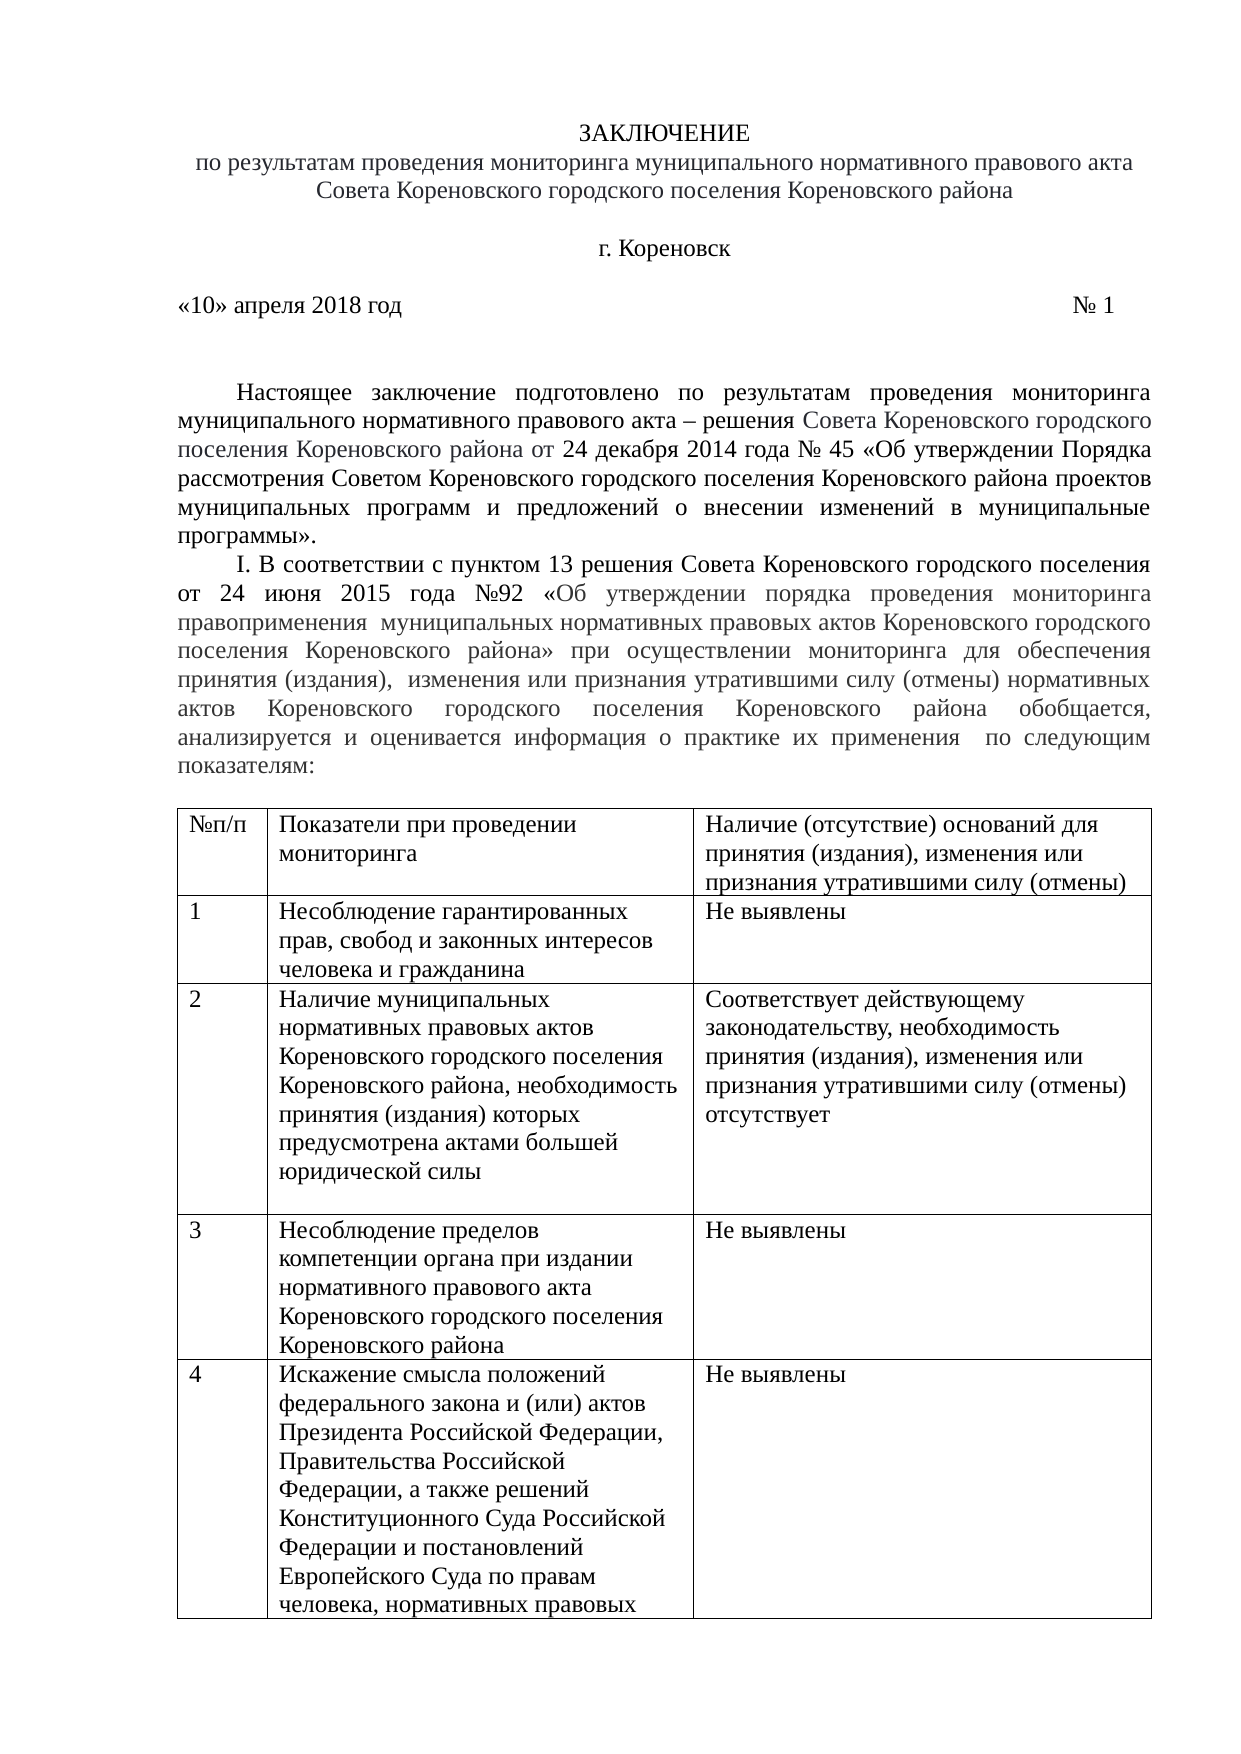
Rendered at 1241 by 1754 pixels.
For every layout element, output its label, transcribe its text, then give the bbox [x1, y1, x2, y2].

text «10» апреля 2018 год № 1 [177, 291, 1152, 319]
table_cell 4 [178, 1360, 267, 1618]
table_cell Не выявлены [694, 1360, 1151, 1618]
table_cell Не выявлены [694, 896, 1151, 983]
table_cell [268, 1360, 693, 1618]
table_cell Несоблюдение гарантированных прав, свобод и законных интересов человека и гражданина [268, 896, 693, 983]
table_cell Несоблюдение пределов компетенции органа при издании нормативного правового акта Кореновского городского поселения Кореновского района [268, 1215, 693, 1358]
table_header Показатели при проведении мониторинга [268, 809, 693, 895]
text ЗАКЛЮЧЕНИЕ [177, 118, 1152, 147]
table_header Наличие (отсутствие) оснований для принятия (издания), изменения или признания утратившими силу (отмены) [694, 809, 1151, 895]
table_cell Наличие муниципальных нормативных правовых актов Кореновского городского поселения Кореновского района, необходимость принятия (издания) которых предусмотрена актами большей юридической силы [268, 984, 693, 1214]
table_cell Не выявлены [694, 1215, 1151, 1358]
text Настоящее заключение подготовлено по результатам проведения мониторинга муниципального нормативного правового акта – решения Совета Кореновского городского поселения Кореновского района от 24 декабря 2014 года № 45 «Об утверждении Порядка рассмотрения Советом Кореновского городского поселения Кореновского района проектов муниципальных программ и предложений о внесении изменений в муниципальные программы». [177, 377, 1152, 549]
text по результатам проведения мониторинга муниципального нормативного правового акта Совета Кореновского городского поселения Кореновского района [177, 147, 1152, 204]
table_header №п/п [178, 809, 267, 895]
table_cell 3 [178, 1215, 267, 1358]
text г. Кореновск [177, 233, 1152, 262]
table_cell 2 [178, 984, 267, 1214]
text I. В соответствии с пунктом 13 решения Совета Кореновского городского поселения от 24 июня 2015 года №92 «Об утверждении порядка проведения мониторинга правоприменения муниципальных нормативных правовых актов Кореновского городского поселения Кореновского района» при осуществлении мониторинга для обеспечения принятия (издания), изменения или признания утратившими силу (отмены) нормативных актов Кореновского городского поселения Кореновского района обобщается, анализируется и оценивается информация о практике их применения по следующим показателям: [177, 549, 1152, 779]
table_cell Соответствует действующему законодательству, необходимость принятия (издания), изменения или признания утратившими силу (отмены) отсутствует [694, 984, 1151, 1214]
table_cell 1 [178, 896, 267, 983]
